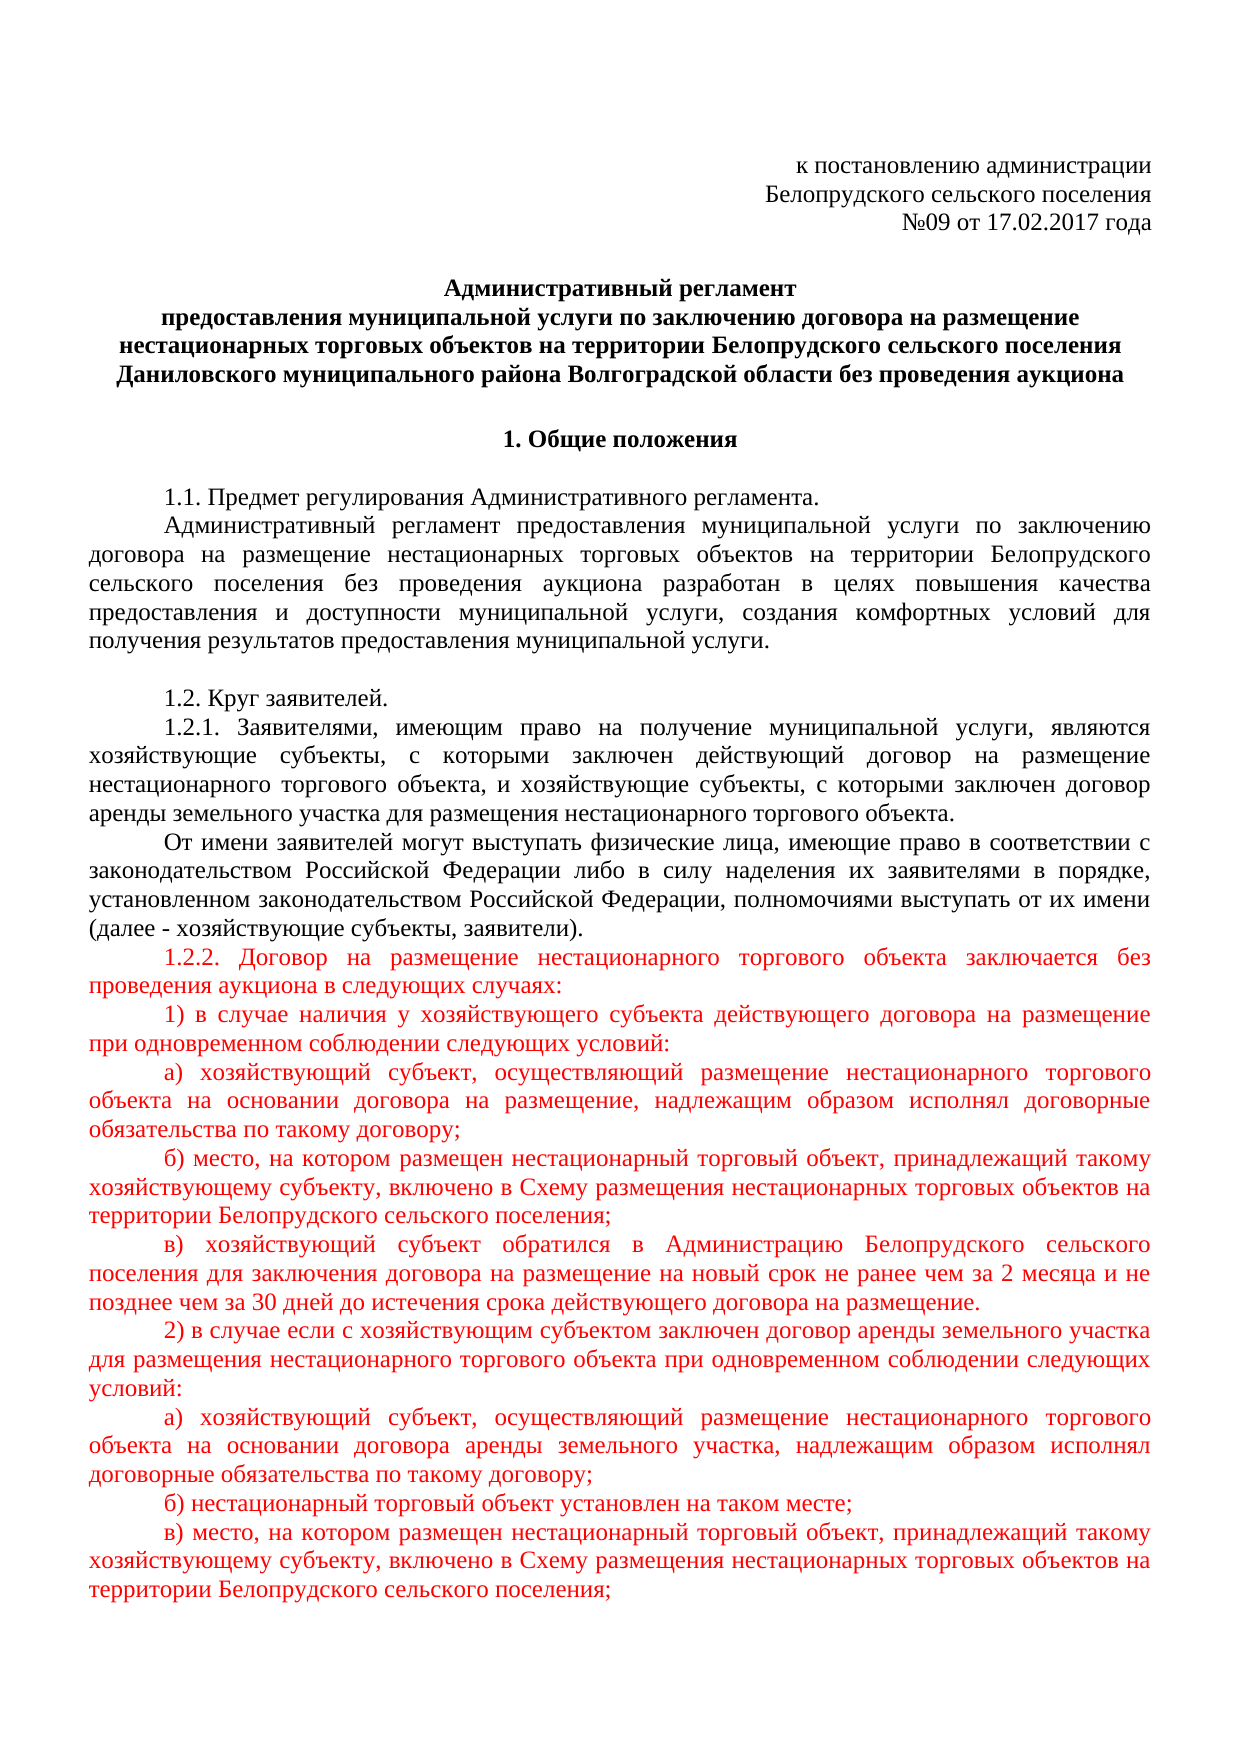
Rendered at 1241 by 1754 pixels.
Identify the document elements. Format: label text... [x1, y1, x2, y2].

text к постановлению администрации [88, 150, 1152, 179]
text б) нестационарный торговый объект установлен на таком месте; [88, 1488, 1152, 1517]
text а) хозяйствующий субъект, осуществляющий размещение нестационарного торгового объекта на основании договора на размещение, надлежащим образом исполнял договорные обязательства по такому договору; [88, 1057, 1152, 1143]
text 1) в случае наличия у хозяйствующего субъекта действующего договора на размещение при одновременном соблюдении следующих условий: [88, 999, 1152, 1057]
text 1.2.2. Договор на размещение нестационарного торгового объекта заключается без проведения аукциона в следующих случаях: [88, 942, 1152, 999]
text б) место, на котором размещен нестационарный торговый объект, принадлежащий такому хозяйствующему субъекту, включено в Схему размещения нестационарных торговых объектов на территории Белопрудского сельского поселения; [88, 1143, 1152, 1229]
text Административный регламент предоставления муниципальной услуги по заключению договора на размещение нестационарных торговых объектов на территории Белопрудского сельского поселения без проведения аукциона разработан в целях повышения качества предоставления и доступности муниципальной услуги, создания комфортных условий для получения результатов предоставления муниципальной услуги. [88, 511, 1152, 654]
text 1.1. Предмет регулирования Административного регламента. [88, 482, 1152, 511]
text в) хозяйствующий субъект обратился в Администрацию Белопрудского сельского поселения для заключения договора на размещение на новый срок не ранее чем за 2 месяца и не позднее чем за 30 дней до истечения срока действующего договора на размещение. [88, 1229, 1152, 1316]
text 1.2.1. Заявителями, имеющим право на получение муниципальной услуги, являются хозяйствующие субъекты, с которыми заключен действующий договор на размещение нестационарного торгового объекта, и хозяйствующие субъекты, с которыми заключен договор аренды земельного участка для размещения нестационарного торгового объекта. [88, 712, 1152, 827]
text 1.2. Круг заявителей. [88, 683, 1152, 712]
text в) место, на котором размещен нестационарный торговый объект, принадлежащий такому хозяйствующему субъекту, включено в Схему размещения нестационарных торговых объектов на территории Белопрудского сельского поселения; [88, 1517, 1152, 1603]
text От имени заявителей могут выступать физические лица, имеющие право в соответствии с законодательством Российской Федерации либо в силу наделения их заявителями в порядке, установленном законодательством Российской Федерации, полномочиями выступать от их имени (далее - хозяйствующие субъекты, заявители). [88, 827, 1152, 942]
text Белопрудского сельского поселения [88, 179, 1152, 207]
text 2) в случае если с хозяйствующим субъектом заключен договор аренды земельного участка для размещения нестационарного торгового объекта при одновременном соблюдении следующих условий: [88, 1316, 1152, 1402]
text №09 от 17.02.2017 года [88, 207, 1152, 236]
text а) хозяйствующий субъект, осуществляющий размещение нестационарного торгового объекта на основании договора аренды земельного участка, надлежащим образом исполнял договорные обязательства по такому договору; [88, 1402, 1152, 1488]
subtitle 1. Общие положения [88, 424, 1152, 453]
subtitle Административный регламент предоставления муниципальной услуги по заключению договора на размещение нестационарных торговых объектов на территории Белопрудского сельского поселения Даниловского муниципального района Волгоградской области без проведения аукциона [88, 273, 1152, 388]
